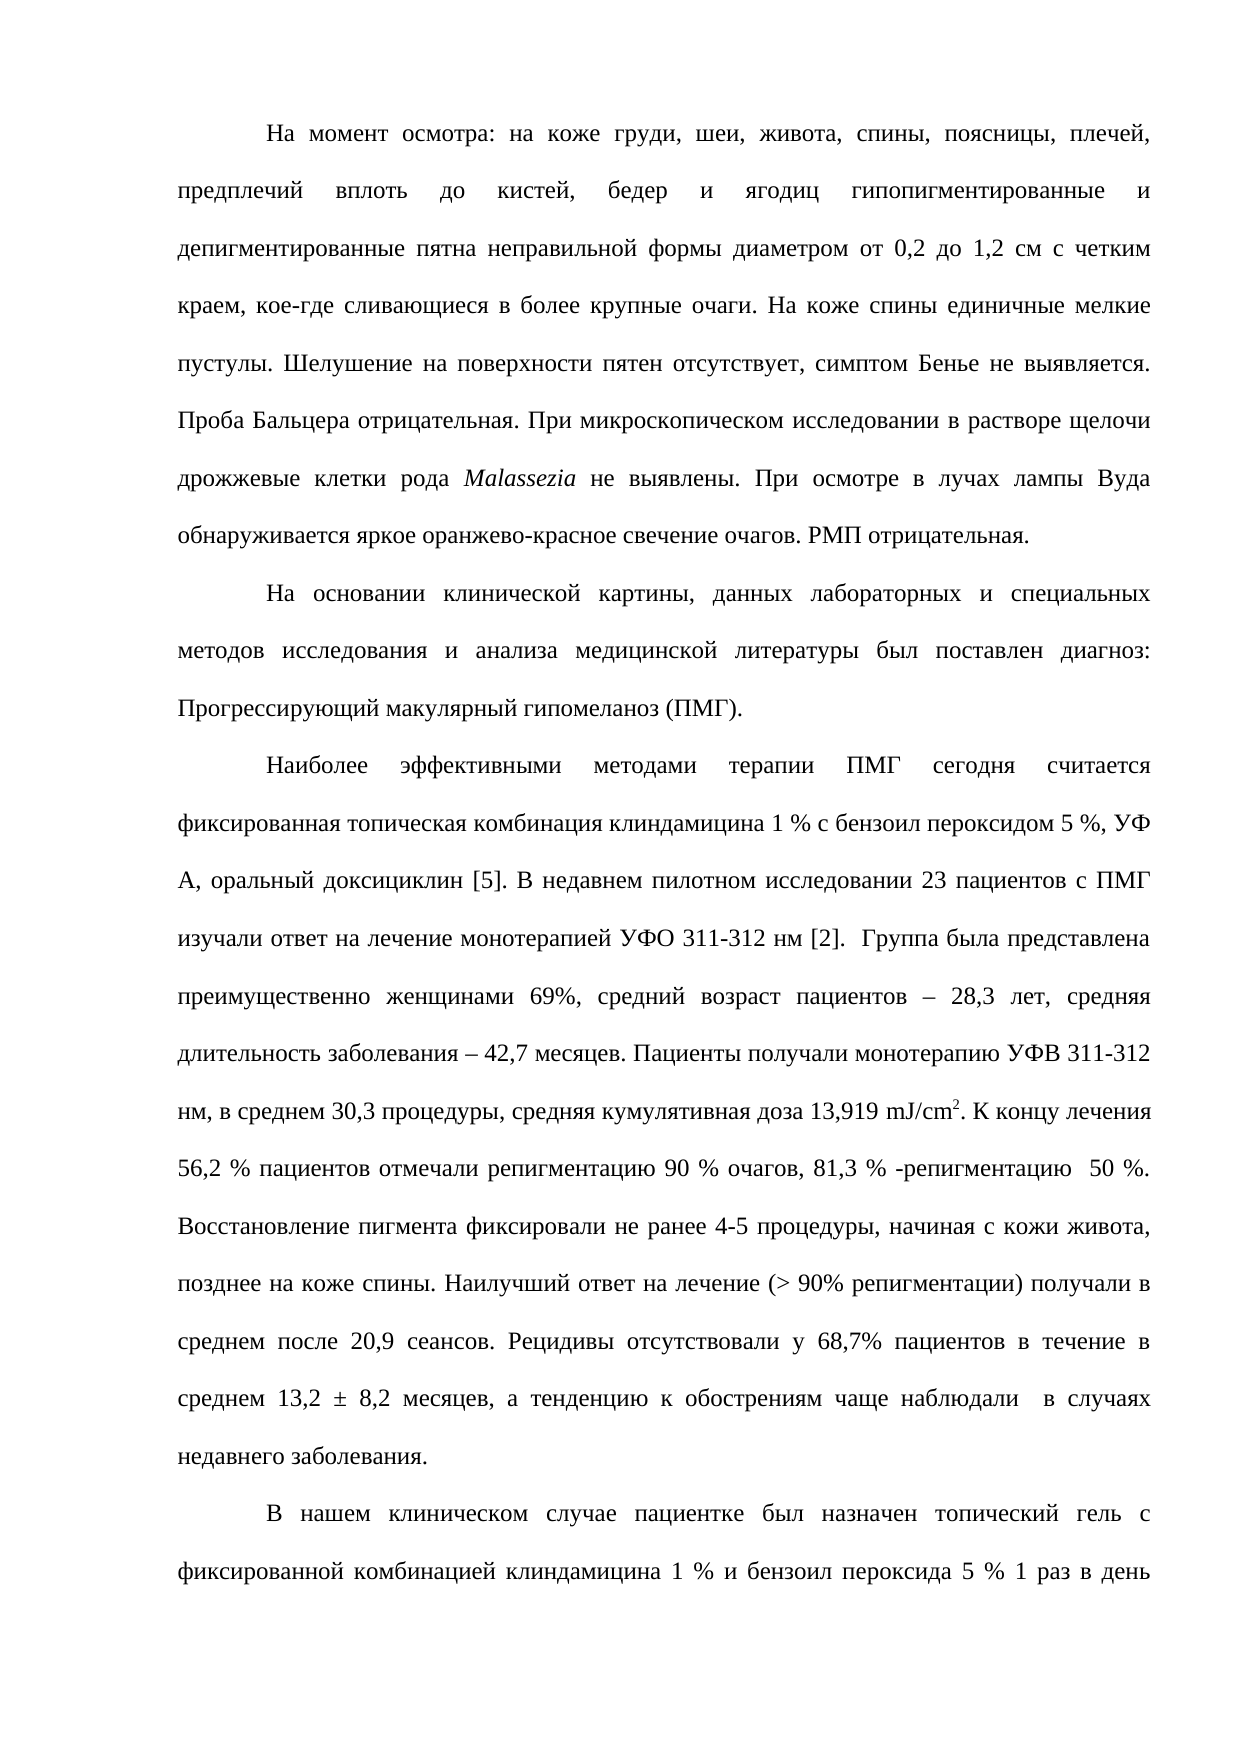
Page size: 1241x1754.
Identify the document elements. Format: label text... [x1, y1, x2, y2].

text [177, 1498, 1152, 1585]
text На момент осмотра: на коже груди, шеи, живота, спины, поясницы, плечей, предплечий вплоть до кистей, бедер и ягодиц гипопигментированные и депигментированные пятна неправильной формы диаметром от 0,2 до 1,2 см с четким краем, кое-где сливающиеся в более крупные очаги. На коже спины единичные мелкие пустулы. Шелушение на поверхности пятен отсутствует, симптом Бенье не выявляется. Проба Бальцера отрицательная. При микроскопическом исследовании в растворе щелочи дрожжевые клетки рода Malassezia не выявлены. При осмотре в лучах лампы Вуда обнаруживается яркое оранжево-красное свечение очагов. РМП отрицательная. [177, 118, 1152, 549]
text На основании клинической картины, данных лабораторных и специальных методов исследования и анализа медицинской литературы был поставлен диагноз: Прогрессирующий макулярный гипомеланоз (ПМГ). [177, 578, 1152, 722]
text Наиболее эффективными методами терапии ПМГ сегодня считается фиксированная топическая комбинация клиндамицина 1 % с бензоил пероксидом 5 %, УФ А, оральный доксициклин [5]. В недавнем пилотном исследовании 23 пациентов с ПМГ изучали ответ на лечение монотерапией УФО 311-312 нм [2]. Группа была представлена преимущественно женщинами 69%, средний возраст пациентов – 28,3 лет, средняя длительность заболевания – 42,7 месяцев. Пациенты получали монотерапию УФВ 311-312 нм, в среднем 30,3 процедуры, средняя кумулятивная доза 13,919 mJ/cm2. К концу лечения 56,2 % пациентов отмечали репигментацию 90 % очагов, 81,3 % -репигментацию 50 %. Восстановление пигмента фиксировали не ранее 4-5 процедуры, начиная с кожи живота, позднее на коже спины. Наилучший ответ на лечение (> 90% репигментации) получали в среднем после 20,9 сеансов. Рецидивы отсутствовали у 68,7% пациентов в течение в среднем 13,2 ± 8,2 месяцев, а тенденцию к обострениям чаще наблюдали в случаях недавнего заболевания. [177, 751, 1152, 1470]
